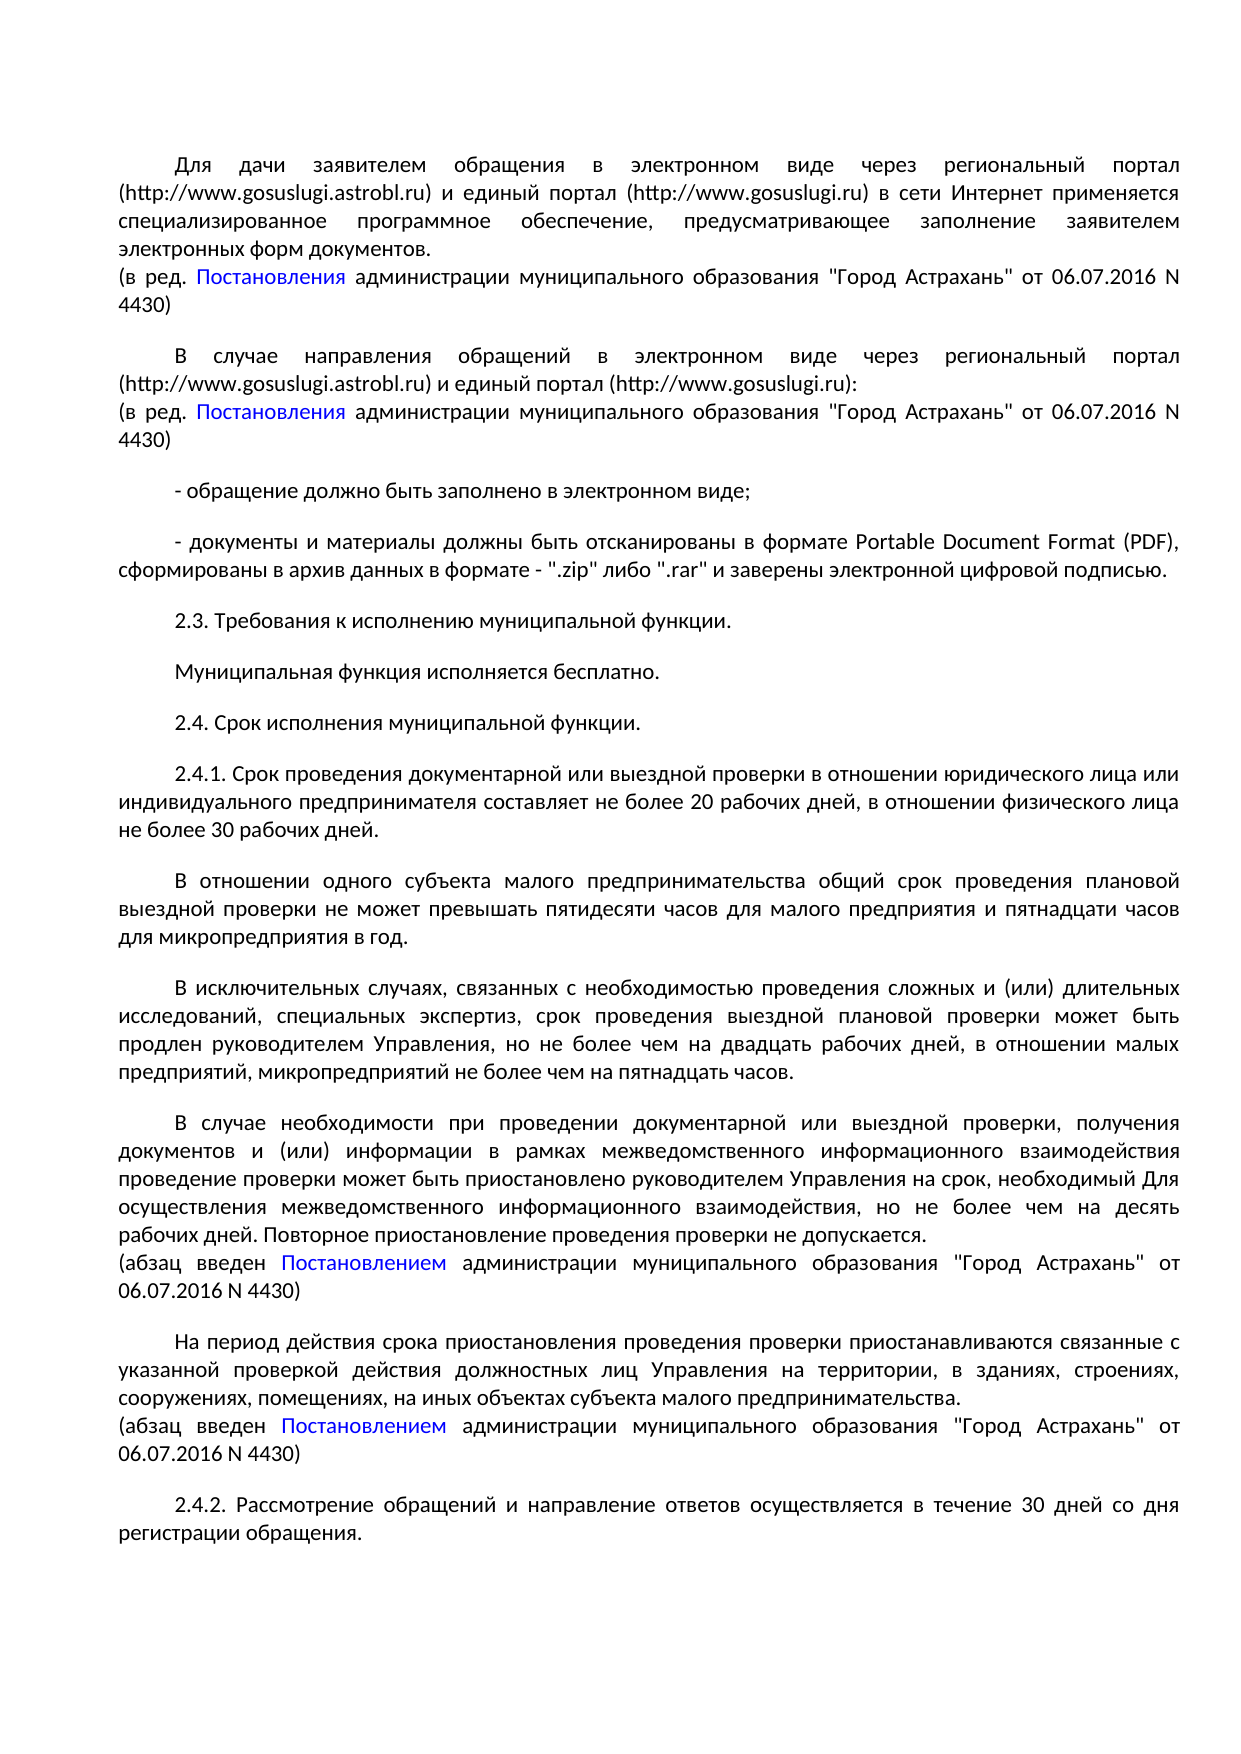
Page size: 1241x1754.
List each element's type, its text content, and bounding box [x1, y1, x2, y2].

text (в ред. Постановления администрации муниципального образования "Город Астрахань" от 06.07.2016 N 4430) [118, 397, 1181, 453]
text В исключительных случаях, связанных с необходимостью проведения сложных и (или) длительных исследований, специальных экспертиз, срок проведения выездной плановой проверки может быть продлен руководителем Управления, но не более чем на двадцать рабочих дней, в отношении малых предприятий, микропредприятий не более чем на пятнадцать часов. [118, 973, 1181, 1085]
text (абзац введен Постановлением администрации муниципального образования "Город Астрахань" от 06.07.2016 N 4430) [118, 1411, 1181, 1467]
text На период действия срока приостановления проведения проверки приостанавливаются связанные с указанной проверкой действия должностных лиц Управления на территории, в зданиях, строениях, сооружениях, помещениях, на иных объектах субъекта малого предпринимательства. [118, 1327, 1181, 1411]
text (в ред. Постановления администрации муниципального образования "Город Астрахань" от 06.07.2016 N 4430) [118, 262, 1181, 318]
text Муниципальная функция исполняется бесплатно. [118, 657, 1181, 685]
text 2.4.2. Рассмотрение обращений и направление ответов осуществляется в течение 30 дней со дня регистрации обращения. [118, 1490, 1181, 1546]
text В случае необходимости при проведении документарной или выездной проверки, получения документов и (или) информации в рамках межведомственного информационного взаимодействия проведение проверки может быть приостановлено руководителем Управления на срок, необходимый Для осуществления межведомственного информационного взаимодействия, но не более чем на десять рабочих дней. Повторное приостановление проведения проверки не допускается. [118, 1108, 1181, 1248]
text 2.3. Требования к исполнению муниципальной функции. [118, 606, 1181, 634]
text В отношении одного субъекта малого предпринимательства общий срок проведения плановой выездной проверки не может превышать пятидесяти часов для малого предприятия и пятнадцати часов для микропредприятия в год. [118, 866, 1181, 950]
text - обращение должно быть заполнено в электронном виде; [118, 476, 1181, 504]
text (абзац введен Постановлением администрации муниципального образования "Город Астрахань" от 06.07.2016 N 4430) [118, 1248, 1181, 1304]
text 2.4.1. Срок проведения документарной или выездной проверки в отношении юридического лица или индивидуального предпринимателя составляет не более 20 рабочих дней, в отношении физического лица не более 30 рабочих дней. [118, 759, 1181, 843]
text Для дачи заявителем обращения в электронном виде через региональный портал (http://www.gosuslugi.astrobl.ru) и единый портал (http://www.gosuslugi.ru) в сети Интернет применяется специализированное программное обеспечение, предусматривающее заполнение заявителем электронных форм документов. [118, 150, 1181, 262]
text 2.4. Срок исполнения муниципальной функции. [118, 708, 1181, 736]
text В случае направления обращений в электронном виде через региональный портал (http://www.gosuslugi.astrobl.ru) и единый портал (http://www.gosuslugi.ru): [118, 341, 1181, 397]
text - документы и материалы должны быть отсканированы в формате Portable Document Format (PDF), сформированы в архив данных в формате - ".zip" либо ".rar" и заверены электронной цифровой подписью. [118, 527, 1181, 583]
